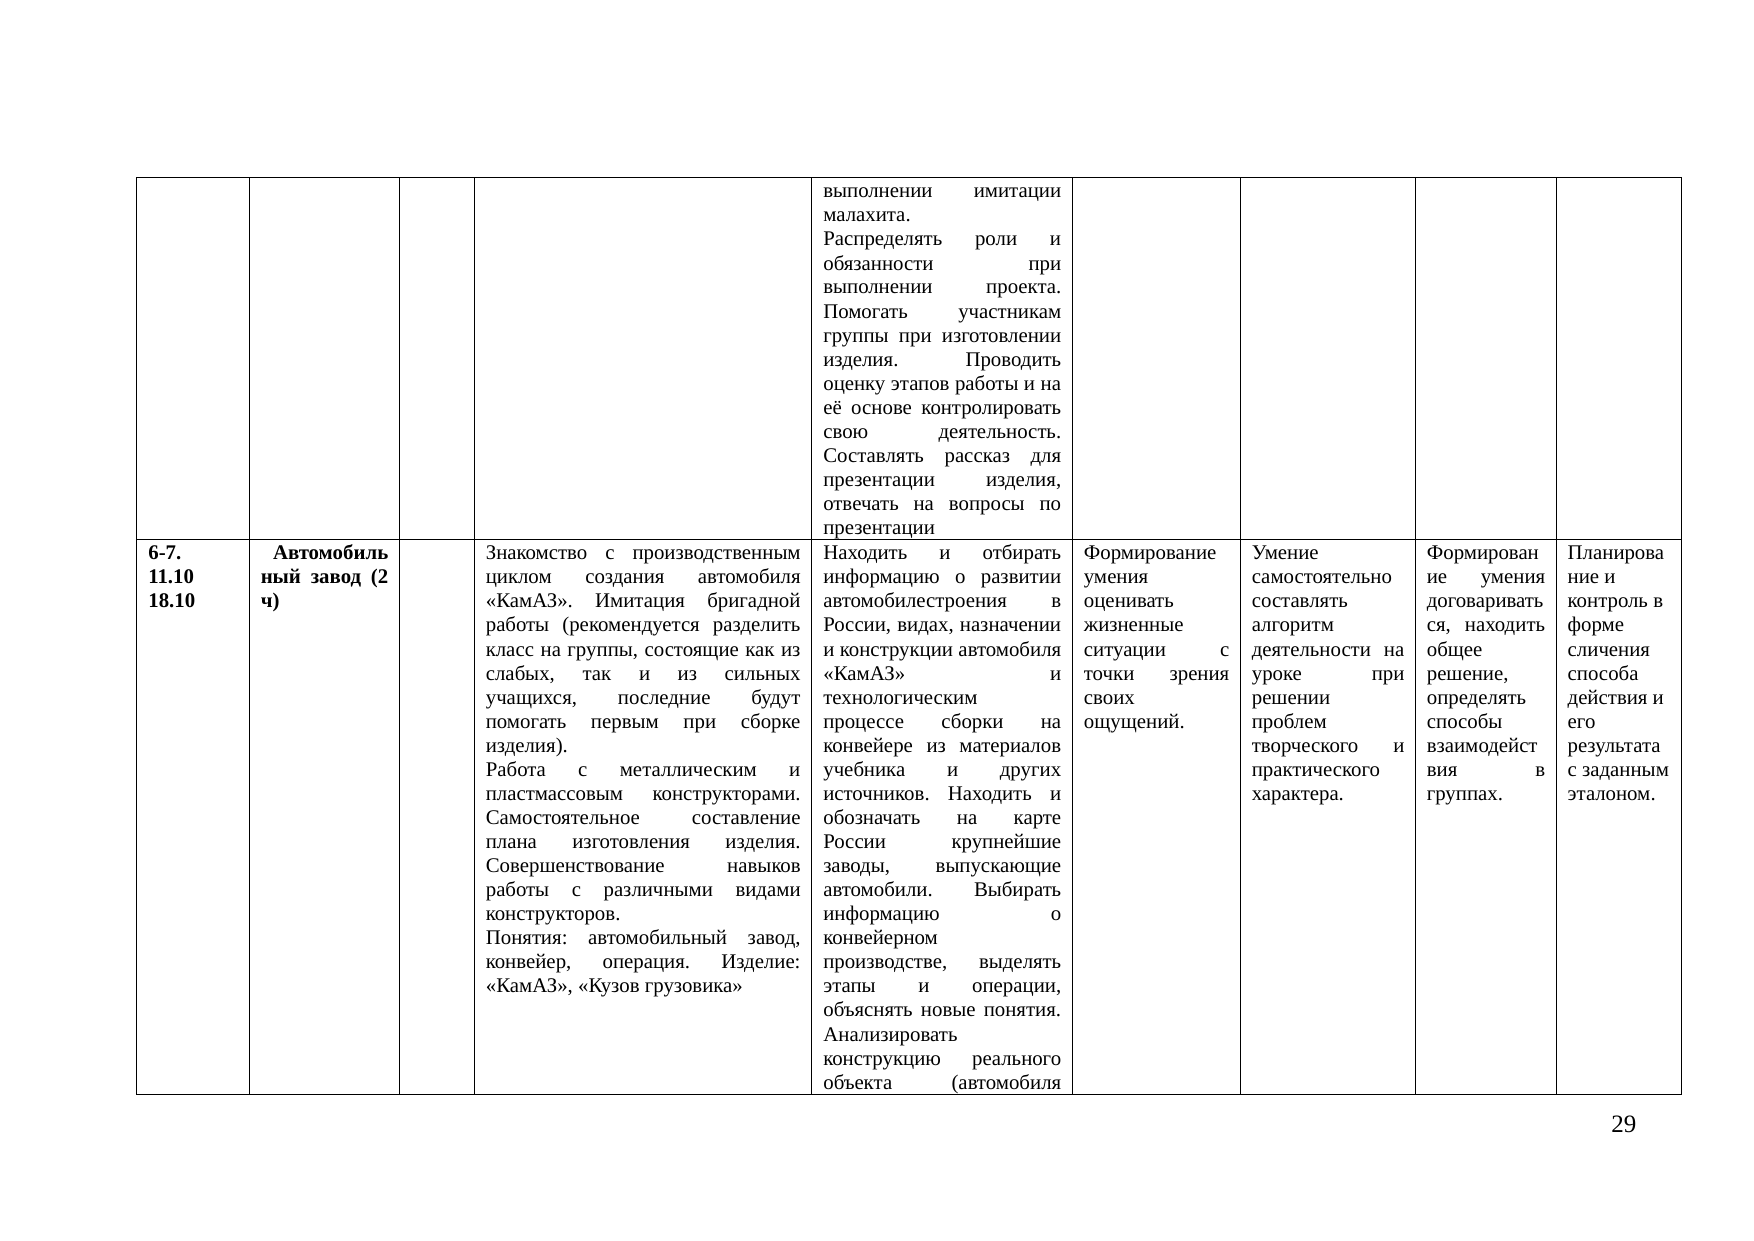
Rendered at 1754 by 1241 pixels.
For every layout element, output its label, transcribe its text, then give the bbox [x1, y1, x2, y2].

table_cell [400, 178, 474, 539]
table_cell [1416, 540, 1556, 1094]
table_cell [1557, 540, 1681, 1094]
table_cell [400, 540, 474, 1094]
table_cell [250, 540, 399, 1094]
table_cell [475, 178, 811, 539]
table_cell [1073, 540, 1240, 1094]
table_cell [1073, 178, 1240, 539]
table_cell [250, 178, 399, 539]
table_cell 6-7. 11.10 18.10 [137, 540, 249, 1094]
table_cell [1241, 178, 1415, 539]
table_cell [475, 540, 811, 1094]
table_cell [1557, 178, 1681, 539]
table_cell [137, 178, 249, 539]
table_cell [1241, 540, 1415, 1094]
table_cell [812, 540, 1072, 1094]
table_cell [812, 178, 1072, 539]
table_cell [1416, 178, 1556, 539]
